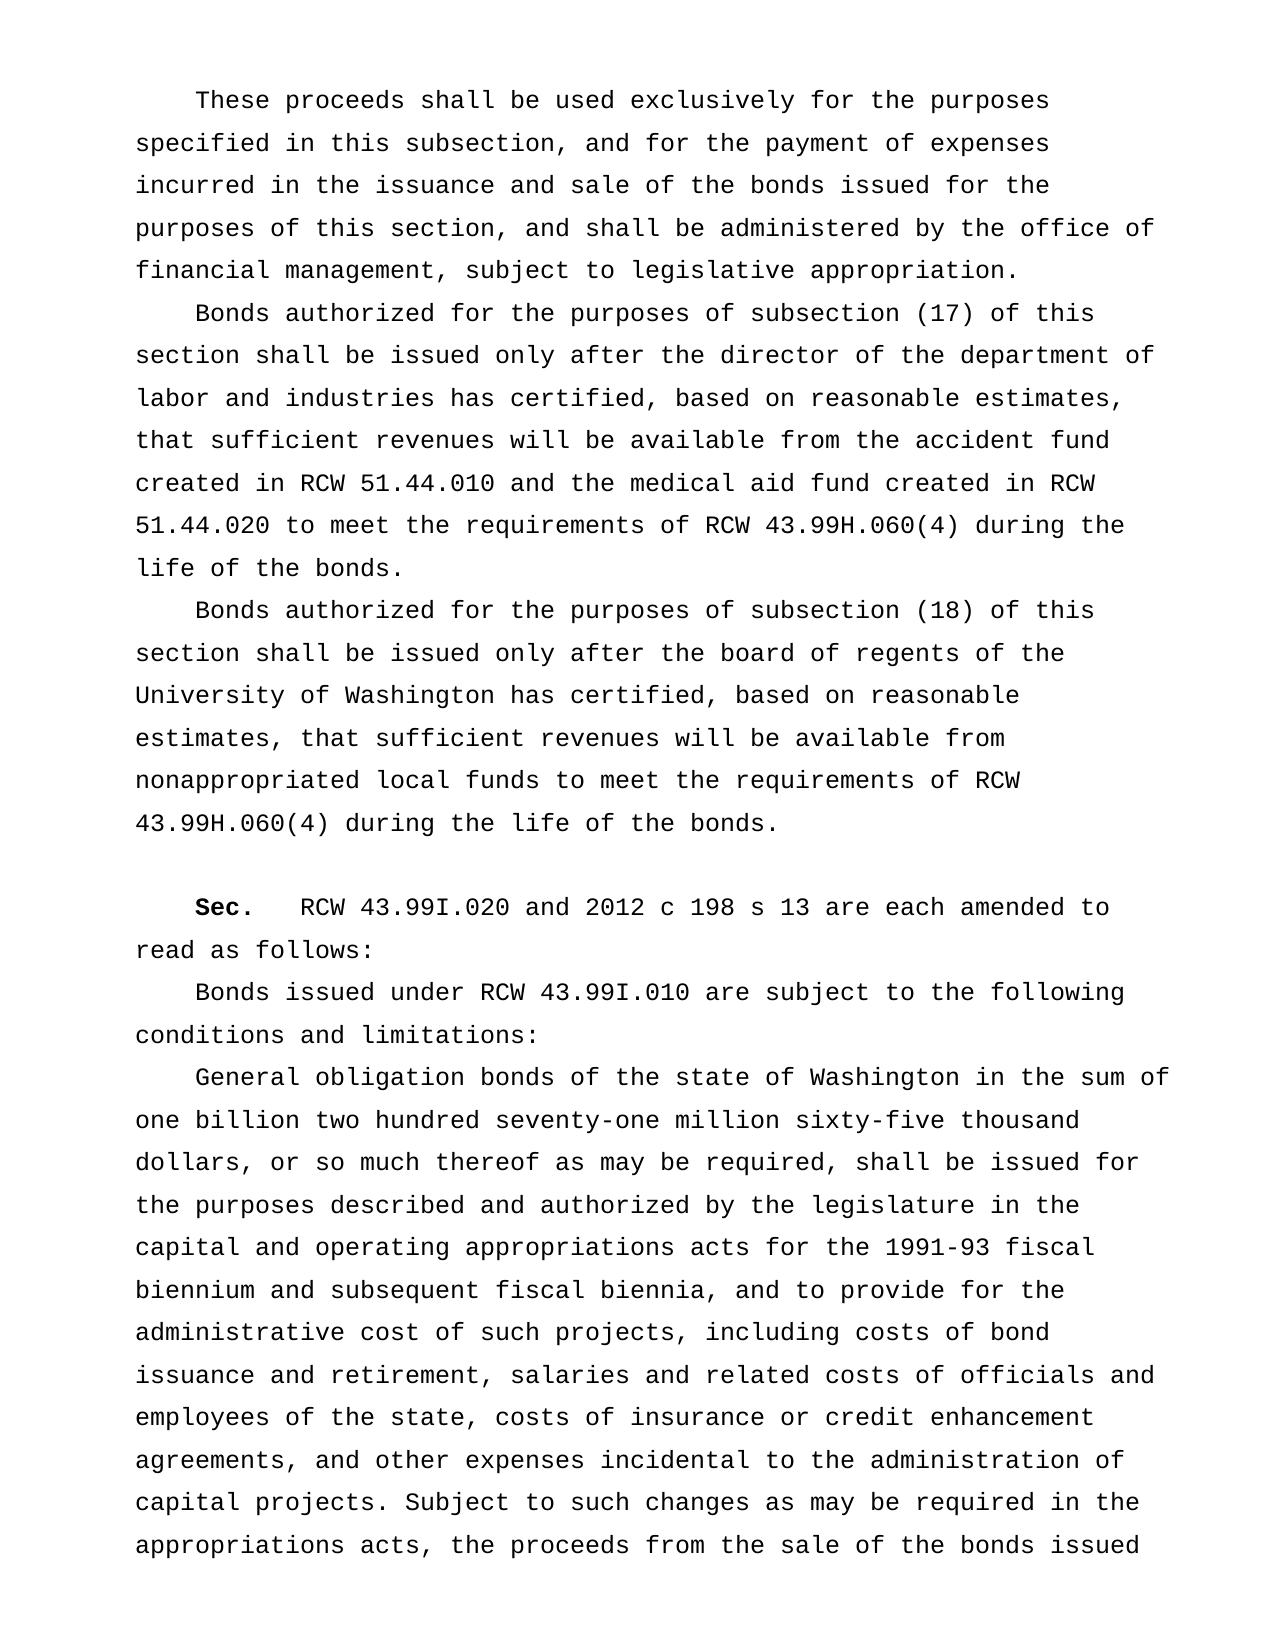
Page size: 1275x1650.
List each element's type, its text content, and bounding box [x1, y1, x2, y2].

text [135, 1052, 1170, 1562]
text Sec. RCW 43.99I.020 and 2012 c 198 s 13 are each amended to read as follows: [135, 882, 1170, 967]
text Bonds authorized for the purposes of subsection (18) of this section shall be issued only after the board of regents of the University of Washington has certified, based on reasonable estimates, that sufficient revenues will be available from nonappropriated local funds to meet the requirements of RCW 43.99H.060(4) during the life of the bonds. [135, 585, 1170, 840]
text Bonds authorized for the purposes of subsection (17) of this section shall be issued only after the director of the department of labor and industries has certified, based on reasonable estimates, that sufficient revenues will be available from the accident fund created in RCW 51.44.010 and the medical aid fund created in RCW 51.44.020 to meet the requirements of RCW 43.99H.060(4) during the life of the bonds. [135, 287, 1170, 585]
text These proceeds shall be used exclusively for the purposes specified in this subsection, and for the payment of expenses incurred in the issuance and sale of the bonds issued for the purposes of this section, and shall be administered by the office of financial management, subject to legislative appropriation. [135, 75, 1170, 287]
text Bonds issued under RCW 43.99I.010 are subject to the following conditions and limitations: [135, 967, 1170, 1052]
